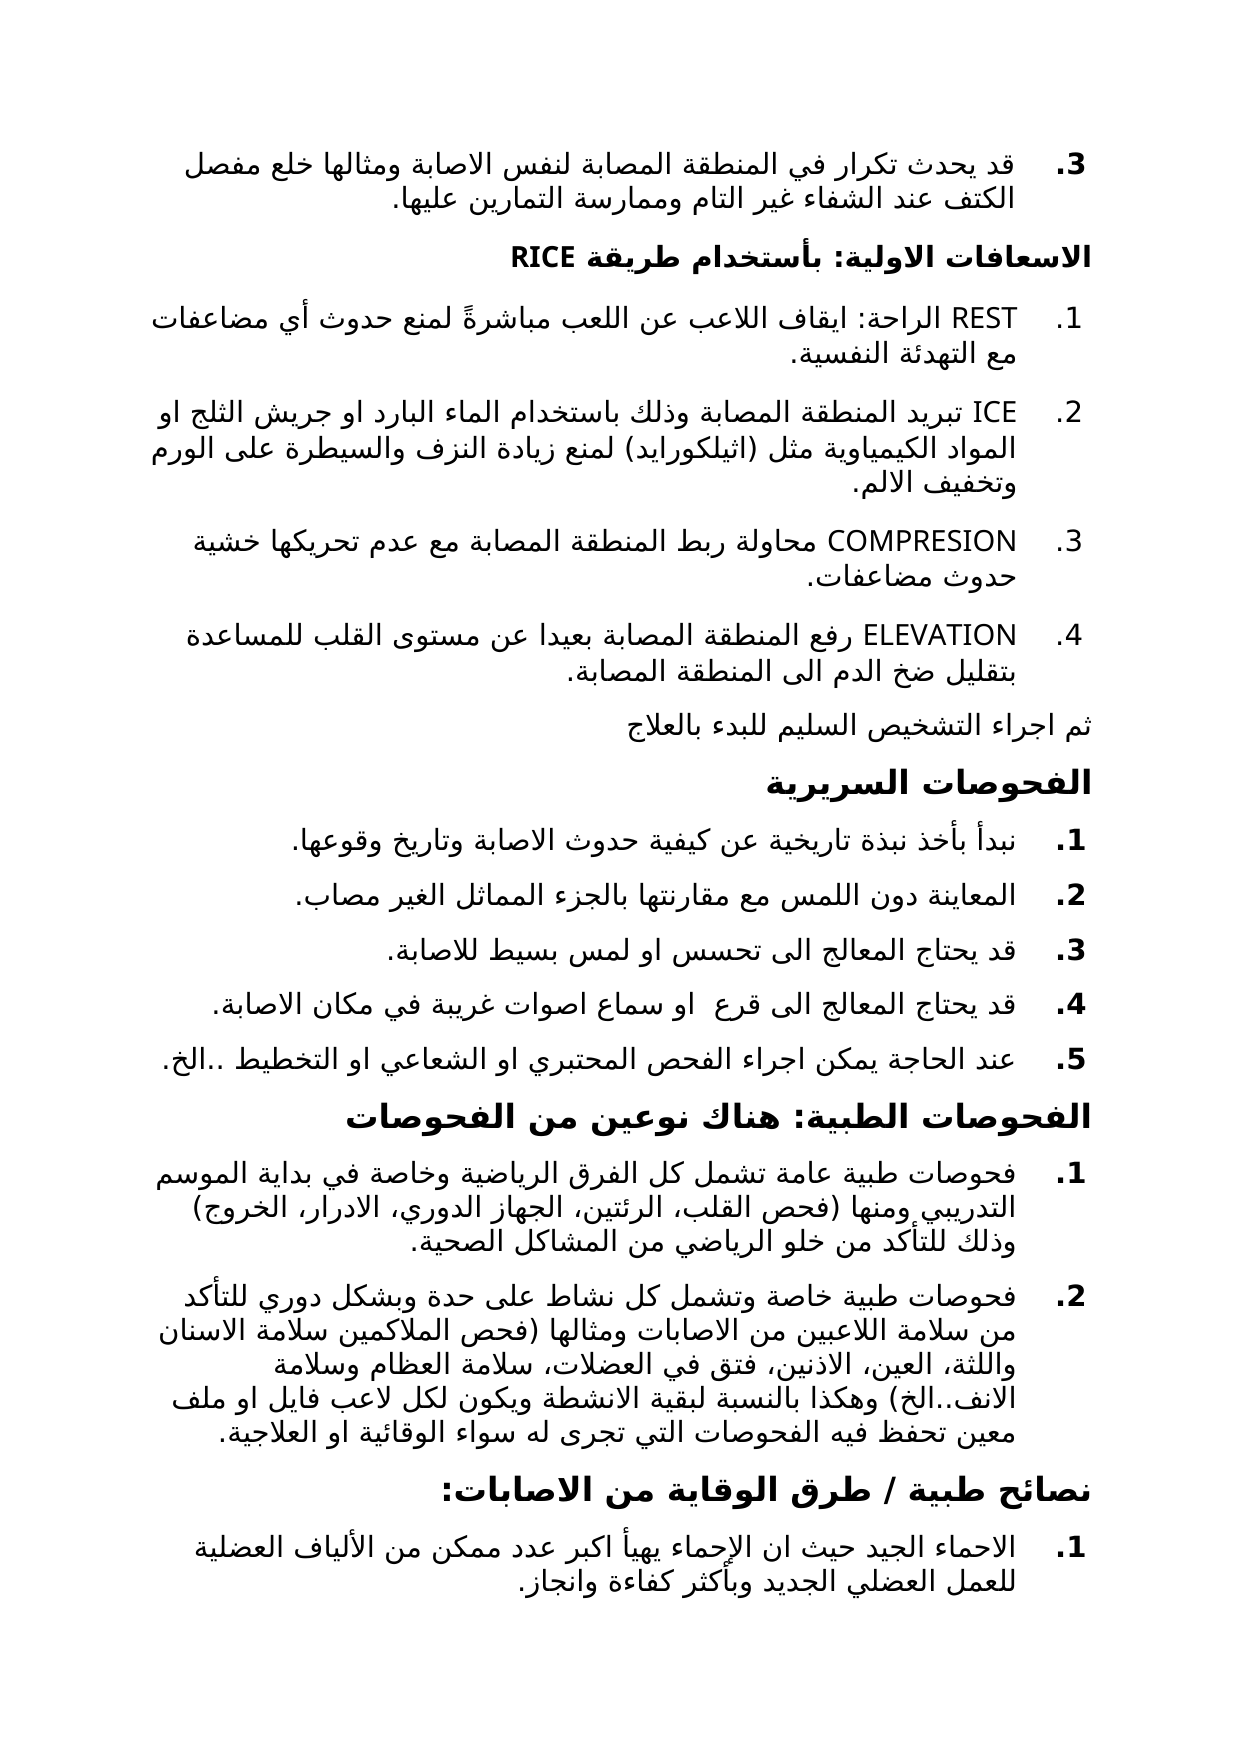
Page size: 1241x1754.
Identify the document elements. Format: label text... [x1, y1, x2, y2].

list نبدأ بأخذ نبذة تاريخية عن كيفية حدوث الاصابة وتاريخ وقوعها. [148, 823, 1055, 857]
list REST الراحة: ايقاف اللاعب عن اللعب مباشرةً لمنع حدوث أي مضاعفات مع التهدئة النفسية. [148, 297, 1055, 371]
list COMPRESION محاولة ربط المنطقة المصابة مع عدم تحريكها خشية حدوث مضاعفات. [148, 520, 1055, 593]
list ELEVATION رفع المنطقة المصابة بعيدا عن مستوى القلب للمساعدة بتقليل ضخ الدم الى المنطقة المصابة. [148, 614, 1055, 688]
text ثم اجراء التشخيص السليم للبدء بالعلاج [148, 709, 1093, 743]
text الفحوصات الطبية: هناك نوعين من الفحوصات [148, 1097, 1093, 1136]
text نصائح طبية / طرق الوقاية من الاصابات: [148, 1470, 1093, 1509]
list قد يحتاج المعالج الى تحسس او لمس بسيط للاصابة. [148, 933, 1055, 967]
list قد يحتاج المعالج الى قرع او سماع اصوات غريبة في مكان الاصابة. [148, 988, 1055, 1022]
list ICE تبريد المنطقة المصابة وذلك باستخدام الماء البارد او جريش الثلج او المواد الكيمياوية مثل (اثيلكورايد) لمنع زيادة النزف والسيطرة على الورم وتخفيف الالم. [148, 391, 1055, 499]
list فحوصات طبية عامة تشمل كل الفرق الرياضية وخاصة في بداية الموسم التدريبي ومنها (فحص القلب، الرئتين، الجهاز الدوري، الادرار، الخروج) وذلك للتأكد من خلو الرياضي من المشاكل الصحية. [148, 1157, 1055, 1259]
list قد يحدث تكرار في المنطقة المصابة لنفس الاصابة ومثالها خلع مفصل الكتف عند الشفاء غير التام وممارسة التمارين عليها. [148, 148, 1055, 216]
list الاحماء الجيد حيث ان الإحماء يهيأ اكبر عدد ممكن من الألياف العضلية للعمل العضلي الجديد وبأكثر كفاءة وانجاز. [148, 1530, 1055, 1598]
text الفحوصات السريرية [148, 763, 1093, 802]
list المعاينة دون اللمس مع مقارنتها بالجزء المماثل الغير مصاب. [148, 878, 1055, 912]
list فحوصات طبية خاصة وتشمل كل نشاط على حدة وبشكل دوري للتأكد من سلامة اللاعبين من الاصابات ومثالها (فحص الملاكمين سلامة الاسنان واللثة، العين، الاذنين، فتق في العضلات، سلامة العظام وسلامة الانف..الخ) وهكذا بالنسبة لبقية الانشطة ويكون لكل لاعب فايل او ملف معين تحفظ فيه الفحوصات التي تجرى له سواء الوقائية او العلاجية. [148, 1279, 1055, 1449]
text الاسعافات الاولية: بأستخدام طريقة RICE [148, 236, 1093, 276]
list عند الحاجة يمكن اجراء الفحص المحتبري او الشعاعي او التخطيط ..الخ. [148, 1042, 1055, 1076]
